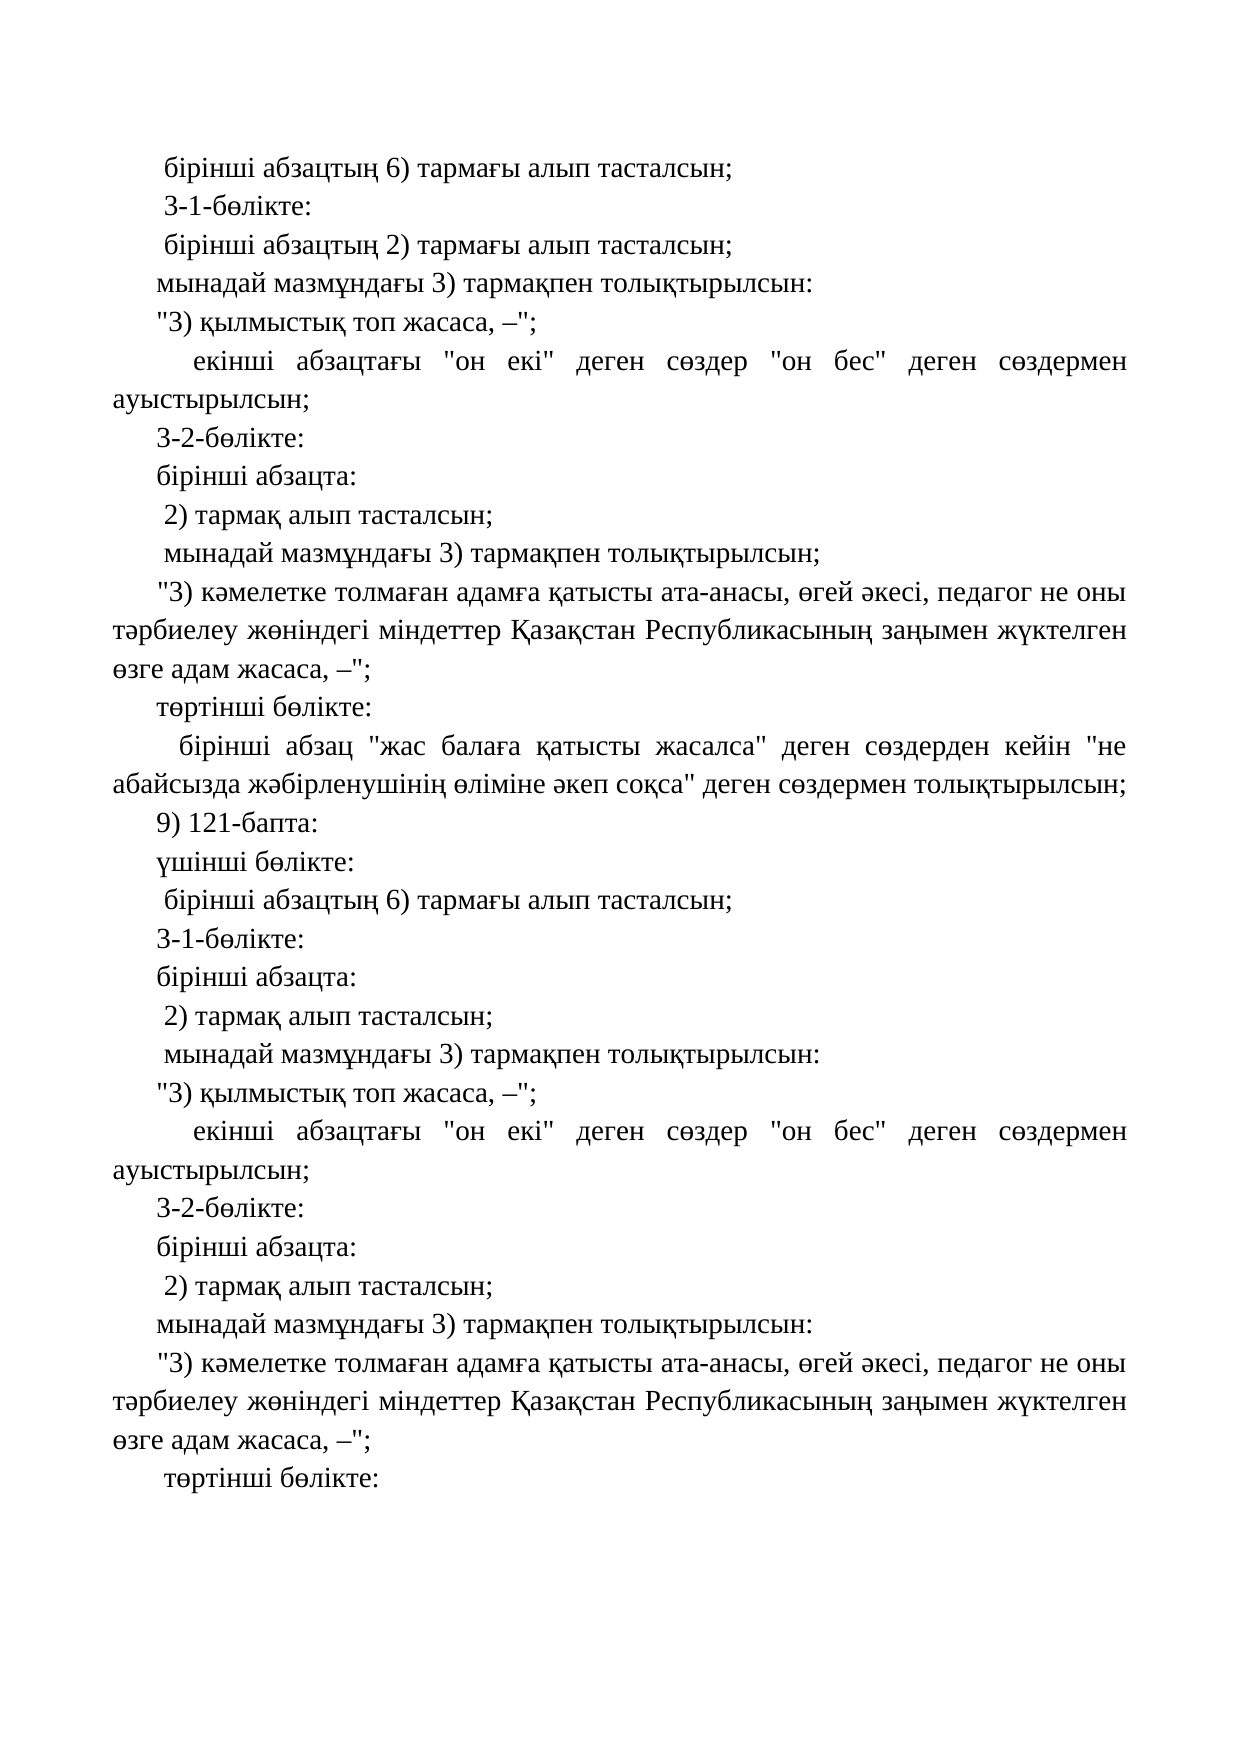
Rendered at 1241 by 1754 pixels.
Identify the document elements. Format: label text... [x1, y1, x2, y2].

text 2) тармақ алып тасталсын; [112, 998, 1128, 1031]
text 3-1-бөлікте: [112, 921, 1128, 954]
text "3) кәмелетке толмаған адамға қатысты ата-анасы, өгей әкесі, педагог не оны тәрбиелеу жөніндегі міндеттер Қазақстан Республикасының заңымен жүктелген өзге адам жасаса, –"; [112, 574, 1128, 684]
text төртінші бөлікте: [112, 689, 1128, 723]
text екінші абзацтағы "он екі" деген сөздер "он бес" деген сөздермен ауыстырылсын; [112, 343, 1128, 415]
text бірінші абзацта: [112, 458, 1128, 492]
text "3) кәмелетке толмаған адамға қатысты ата-анасы, өгей әкесі, педагог не оны тәрбиелеу жөніндегі міндеттер Қазақстан Республикасының заңымен жүктелген өзге адам жасаса, –"; [112, 1345, 1128, 1455]
text 9) 121-бапта: [112, 805, 1128, 839]
text бірінші абзац "жас балаға қатысты жасалса" деген сөздерден кейін "не абайсызда жәбірленушінің өліміне әкеп соқса" деген сөздермен толықтырылсын; [112, 728, 1128, 800]
text бірінші абзацтың 2) тармағы алып тасталсын; [112, 227, 1128, 261]
text төртінші бөлікте: [112, 1460, 1128, 1494]
text мынадай мазмұндағы 3) тармақпен толықтырылсын: [112, 1036, 1128, 1070]
text екінші абзацтағы "он екі" деген сөздер "он бес" деген сөздермен ауыстырылсын; [112, 1113, 1128, 1186]
text 3-2-бөлікте: [112, 420, 1128, 453]
text "3) қылмыстық топ жасаса, –"; [112, 1075, 1128, 1108]
text 3-1-бөлікте: [112, 188, 1128, 222]
text бірінші абзацтың 6) тармағы алып тасталсын; [112, 882, 1128, 916]
text бірінші абзацта: [112, 1229, 1128, 1263]
text 2) тармақ алып тасталсын; [112, 497, 1128, 530]
text бірінші абзацта: [112, 959, 1128, 993]
text мынадай мазмұндағы 3) тармақпен толықтырылсын: [112, 1306, 1128, 1340]
text мынадай мазмұндағы 3) тармақпен толықтырылсын; [112, 535, 1128, 569]
text бірінші абзацтың 6) тармағы алып тасталсын; [112, 150, 1128, 183]
text мынадай мазмұндағы 3) тармақпен толықтырылсын: [112, 266, 1128, 299]
text үшінші бөлікте: [112, 844, 1128, 877]
text 2) тармақ алып тасталсын; [112, 1268, 1128, 1301]
text 3-2-бөлікте: [112, 1191, 1128, 1224]
text "3) қылмыстық топ жасаса, –"; [112, 304, 1128, 338]
